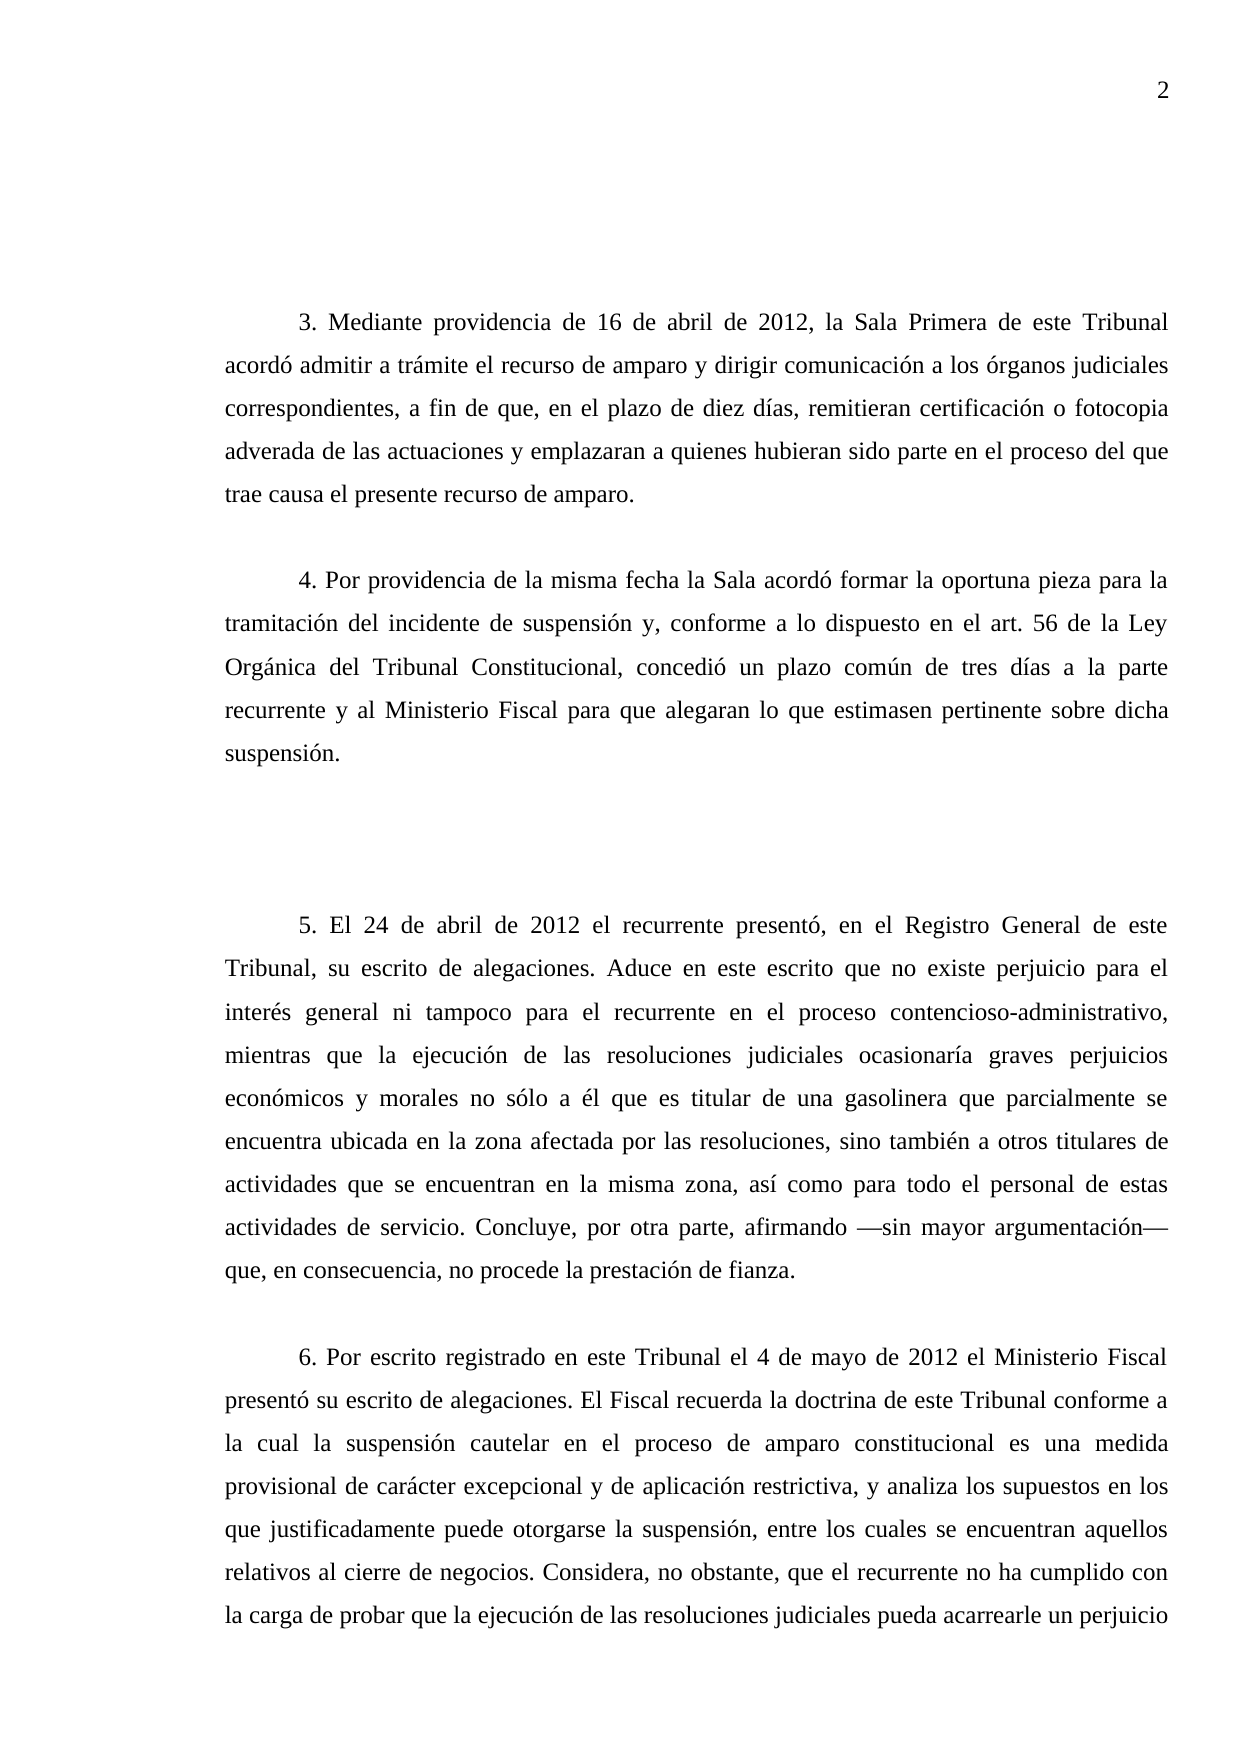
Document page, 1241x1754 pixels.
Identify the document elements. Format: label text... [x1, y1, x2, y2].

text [224, 1342, 1169, 1629]
text 5. El 24 de abril de 2012 el recurrente presentó, en el Registro General de este Tribunal, su escrito de alegaciones. Aduce en este escrito que no existe perjuicio para el interés general ni tampoco para el recurrente en el proceso contencioso-administrativo, mientras que la ejecución de las resoluciones judiciales ocasionaría graves perjuicios económicos y morales no sólo a él que es titular de una gasolinera que parcialmente se encuentra ubicada en la zona afectada por las resoluciones, sino también a otros titulares de actividades que se encuentran en la misma zona, así como para todo el personal de estas actividades de servicio. Concluye, por otra parte, afirmando —sin mayor argumentación— que, en consecuencia, no procede la prestación de fianza. [224, 910, 1169, 1284]
text 3. Mediante providencia de 16 de abril de 2012, la Sala Primera de este Tribunal acordó admitir a trámite el recurso de amparo y dirigir comunicación a los órganos judiciales correspondientes, a fin de que, en el plazo de diez días, remitieran certificación o fotocopia adverada de las actuaciones y emplazaran a quienes hubieran sido parte en el proceso del que trae causa el presente recurso de amparo. [224, 307, 1169, 508]
text 4. Por providencia de la misma fecha la Sala acordó formar la oportuna pieza para la tramitación del incidente de suspensión y, conforme a lo dispuesto en el art. 56 de la Ley Orgánica del Tribunal Constitucional, concedió un plazo común de tres días a la parte recurrente y al Ministerio Fiscal para que alegaran lo que estimasen pertinente sobre dicha suspensión. [224, 565, 1169, 767]
